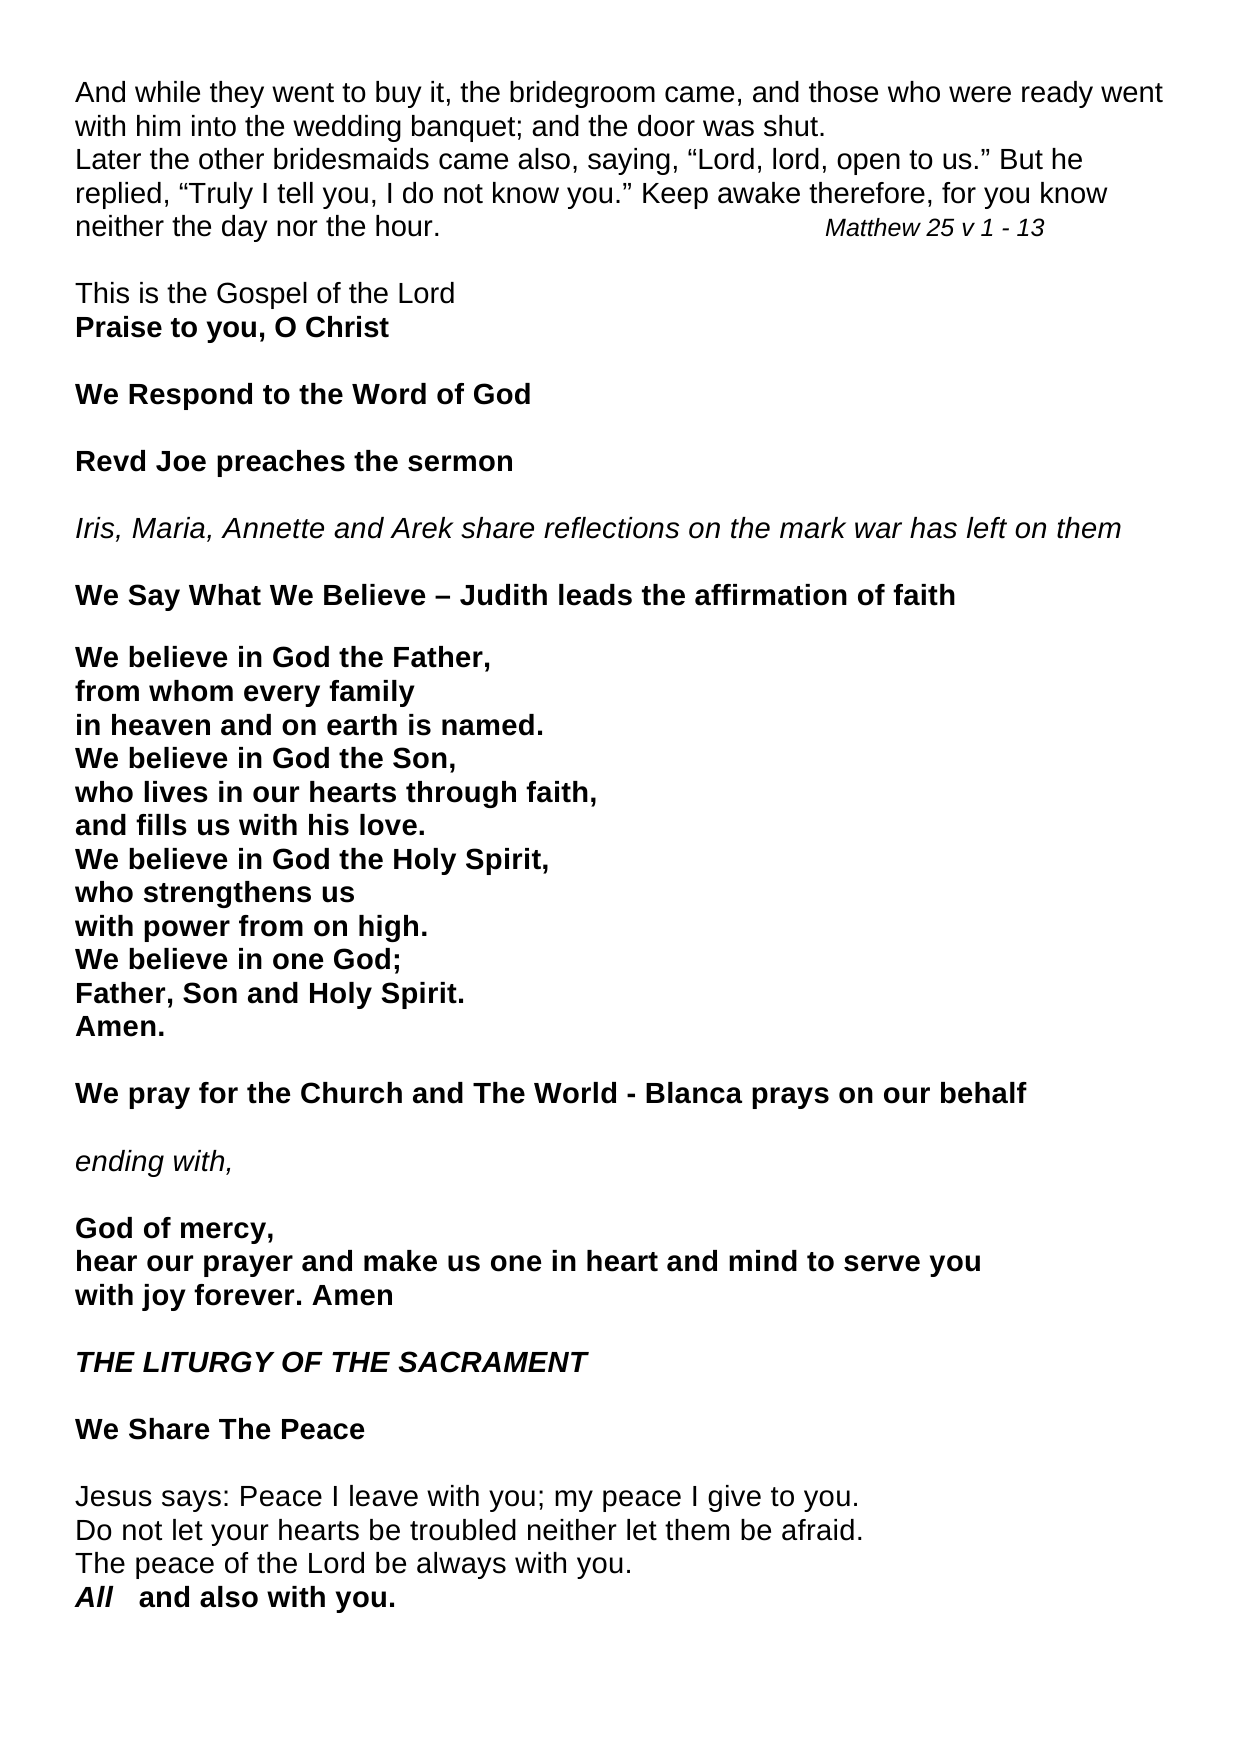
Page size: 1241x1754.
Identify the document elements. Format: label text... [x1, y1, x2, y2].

text Jesus says: Peace I leave with you; my peace I give to you. [75, 1479, 1165, 1512]
text We pray for the Church and The World - Blanca prays on our behalf [75, 1076, 1165, 1110]
text hear our prayer and make us one in heart and mind to serve you [75, 1244, 1165, 1278]
text ending with, [75, 1143, 1165, 1177]
text who strengthens us [75, 875, 1165, 909]
text Amen. [75, 1009, 1165, 1043]
text The peace of the Lord be always with you. [75, 1546, 1165, 1579]
text Revd Joe preaches the sermon [75, 444, 1165, 477]
text This is the Gospel of the Lord [75, 276, 1165, 310]
text from whom every family [75, 674, 1165, 707]
text We Share The Peace [75, 1412, 1165, 1445]
text Father, Son and Holy Spirit. [75, 976, 1165, 1009]
text with joy forever. Amen [75, 1278, 1165, 1311]
text in heaven and on earth is named. [75, 707, 1165, 741]
text Iris, Maria, Annette and Arek share reflections on the mark war has left on them [75, 511, 1165, 544]
text and fills us with his love. [75, 808, 1165, 842]
text All and also with you. [75, 1579, 1165, 1613]
text who lives in our hearts through faith, [75, 774, 1165, 808]
text We believe in one God; [75, 942, 1165, 976]
text We Respond to the Word of God [75, 377, 1165, 410]
text We believe in God the Son, [75, 741, 1165, 774]
text We believe in God the Father, [75, 640, 1165, 674]
text Do not let your hearts be troubled neither let them be afraid. [75, 1512, 1165, 1546]
text And while they went to buy it, the bridegroom came, and those who were ready went with him into the wedding banquet; and the door was shut. [75, 75, 1165, 142]
text with power from on high. [75, 909, 1165, 942]
text We believe in God the Holy Spirit, [75, 842, 1165, 875]
text Later the other bridesmaids came also, saying, “Lord, lord, open to us.” But he replied, “Truly I tell you, I do not know you.” Keep awake therefore, for you know neither the day nor the hour. Matthew 25 v 1 - 13 [75, 142, 1165, 243]
text Praise to you, O Christ [75, 310, 1165, 343]
text We Say What We Believe – Judith leads the affirmation of faith [75, 578, 1165, 612]
text God of mercy, [75, 1211, 1165, 1244]
subtitle THE LITURGY OF THE SACRAMENT [75, 1345, 1165, 1378]
